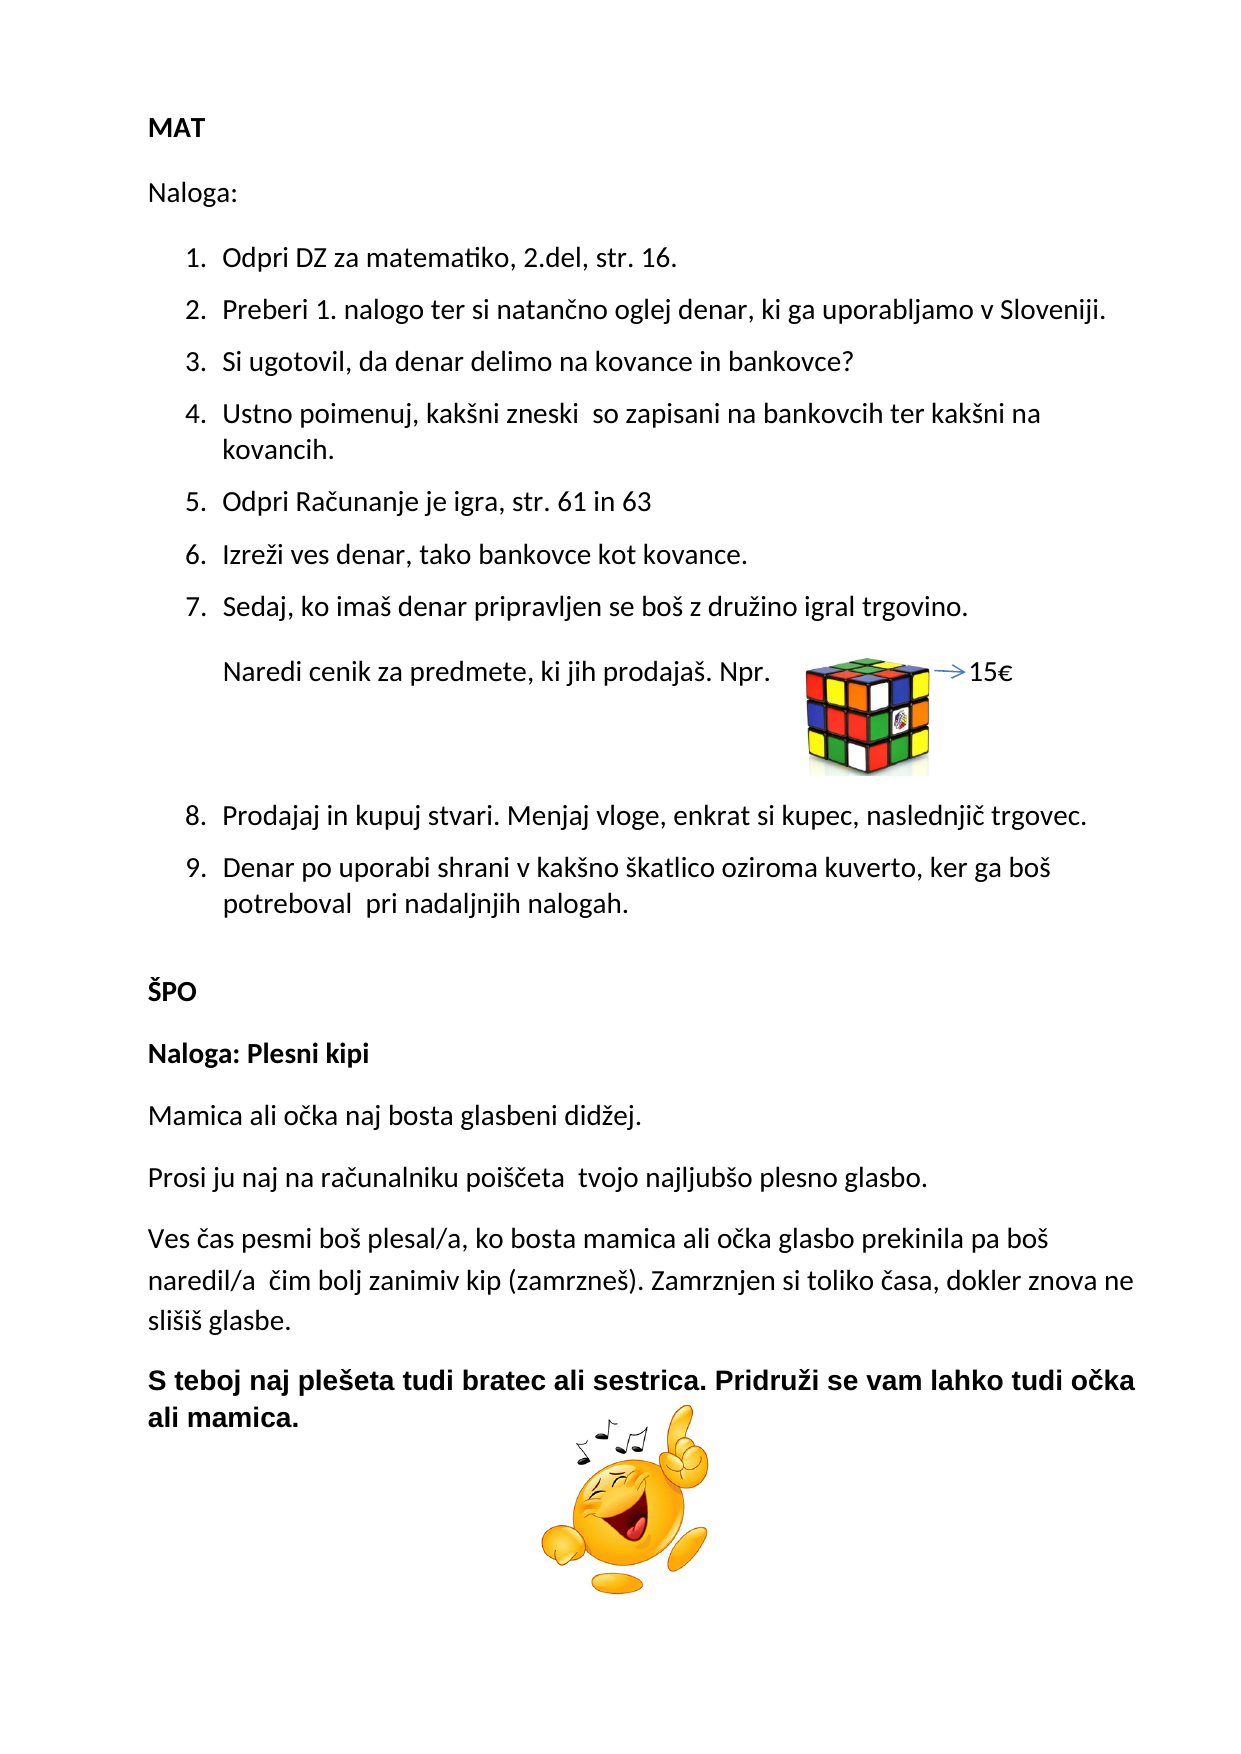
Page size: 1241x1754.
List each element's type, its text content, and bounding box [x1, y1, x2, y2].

picture [441, 1434, 810, 1596]
text S teboj naj plešeta tudi bratec ali sestrica. Pridruži se vam lahko tudi očka ali mamica. [148, 1364, 1137, 1434]
list Izreži ves denar, tako bankovce kot kovance. [185, 536, 1137, 571]
text Naloga: [148, 174, 1137, 209]
list Si ugotovil, da denar delimo na kovance in bankovce? [185, 343, 1137, 379]
picture [798, 688, 934, 776]
list Preberi 1. nalogo ter si natančno oglej denar, ki ga uporabljamo v Sloveniji. [185, 291, 1137, 327]
text ŠPO [148, 973, 1137, 1009]
text Mamica ali očka naj bosta glasbeni didžej. [148, 1097, 1137, 1133]
list Sedaj, ko imaš denar pripravljen se boš z družino igral trgovino. [185, 588, 1137, 624]
text Ves čas pesmi boš plesal/a, ko bosta mamica ali očka glasbo prekinila pa boš naredil/a čim bolj zanimiv kip (zamrzneš). Zamrznjen si toliko časa, dokler znova ne slišiš glasbe. [148, 1221, 1137, 1338]
list Denar po uporabi shrani v kakšno škatlico oziroma kuverto, ker ga boš potreboval pri nadaljnjih nalogah. [185, 849, 1137, 921]
list Prodajaj in kupuj stvari. Menjaj vloge, enkrat si kupec, naslednjič trgovec. [185, 797, 1137, 833]
text MAT [148, 109, 1137, 145]
text Prosi ju naj na računalniku poiščeta tvojo najljubšo plesno glasbo. [148, 1159, 1137, 1194]
list Odpri Računanje je igra, str. 61 in 63 [185, 483, 1137, 519]
list Ustno poimenuj, kakšni zneski so zapisani na bankovcih ter kakšni na kovancih. [185, 396, 1137, 467]
list Odpri DZ za matematiko, 2.del, str. 16. [185, 239, 1137, 274]
text Naloga: Plesni kipi [148, 1035, 1137, 1071]
text Naredi cenik za predmete, ki jih prodajaš. Npr. 15€ [223, 653, 1137, 688]
